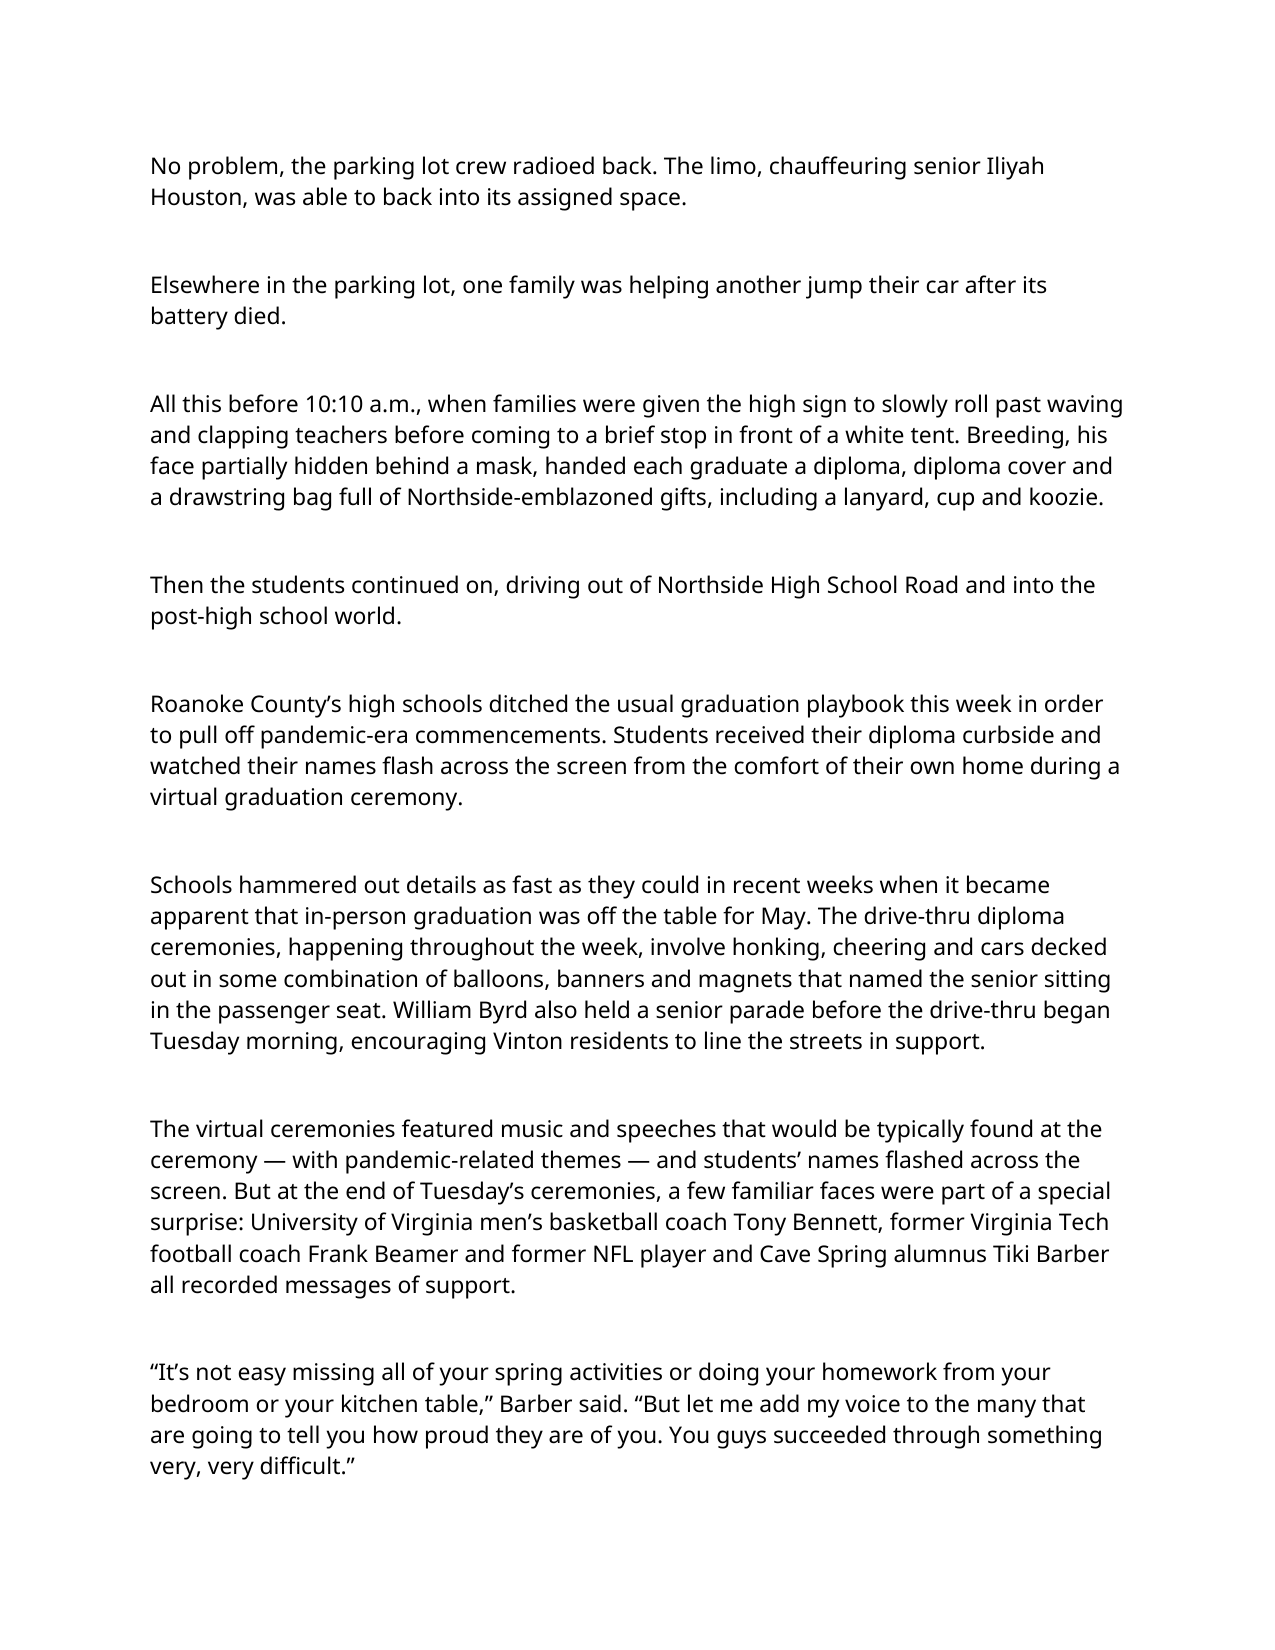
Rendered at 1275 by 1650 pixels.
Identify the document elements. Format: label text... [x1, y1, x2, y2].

text Elsewhere in the parking lot, one family was helping another jump their car after its battery died. [150, 269, 1125, 331]
text No problem, the parking lot crew radioed back. The limo, chauffeuring senior Iliyah Houston, was able to back into its assigned space. [150, 150, 1125, 212]
text All this before 10:10 a.m., when families were given the high sign to slowly roll past waving and clapping teachers before coming to a brief stop in front of a white tent. Breeding, his face partially hidden behind a mask, handed each graduate a diploma, diploma cover and a drawstring bag full of Northside-emblazoned gifts, including a lanyard, cup and koozie. [150, 387, 1125, 512]
text “It’s not easy missing all of your spring activities or doing your homework from your bedroom or your kitchen table,” Barber said. “But let me add my voice to the many that are going to tell you how proud they are of you. You guys succeeded through something very, very difficult.” [150, 1356, 1125, 1481]
text Then the students continued on, driving out of Northside High School Road and into the post-high school world. [150, 569, 1125, 631]
text The virtual ceremonies featured music and speeches that would be typically found at the ceremony — with pandemic-related themes — and students’ names flashed across the screen. But at the end of Tuesday’s ceremonies, a few familiar faces were part of a special surprise: University of Virginia men’s basketball coach Tony Bennett, former Virginia Tech football coach Frank Beamer and former NFL player and Cave Spring alumnus Tiki Barber all recorded messages of support. [150, 1112, 1125, 1300]
text Roanoke County’s high schools ditched the usual graduation playbook this week in order to pull off pandemic-era commencements. Students received their diploma curbside and watched their names flash across the screen from the comfort of their own home during a virtual graduation ceremony. [150, 687, 1125, 812]
text Schools hammered out details as fast as they could in recent weeks when it became apparent that in-person graduation was off the table for May. The drive-thru diploma ceremonies, happening throughout the week, involve honking, cheering and cars decked out in some combination of balloons, banners and magnets that named the senior sitting in the passenger seat. William Byrd also held a senior parade before the drive-thru began Tuesday morning, encouraging Vinton residents to line the streets in support. [150, 869, 1125, 1056]
